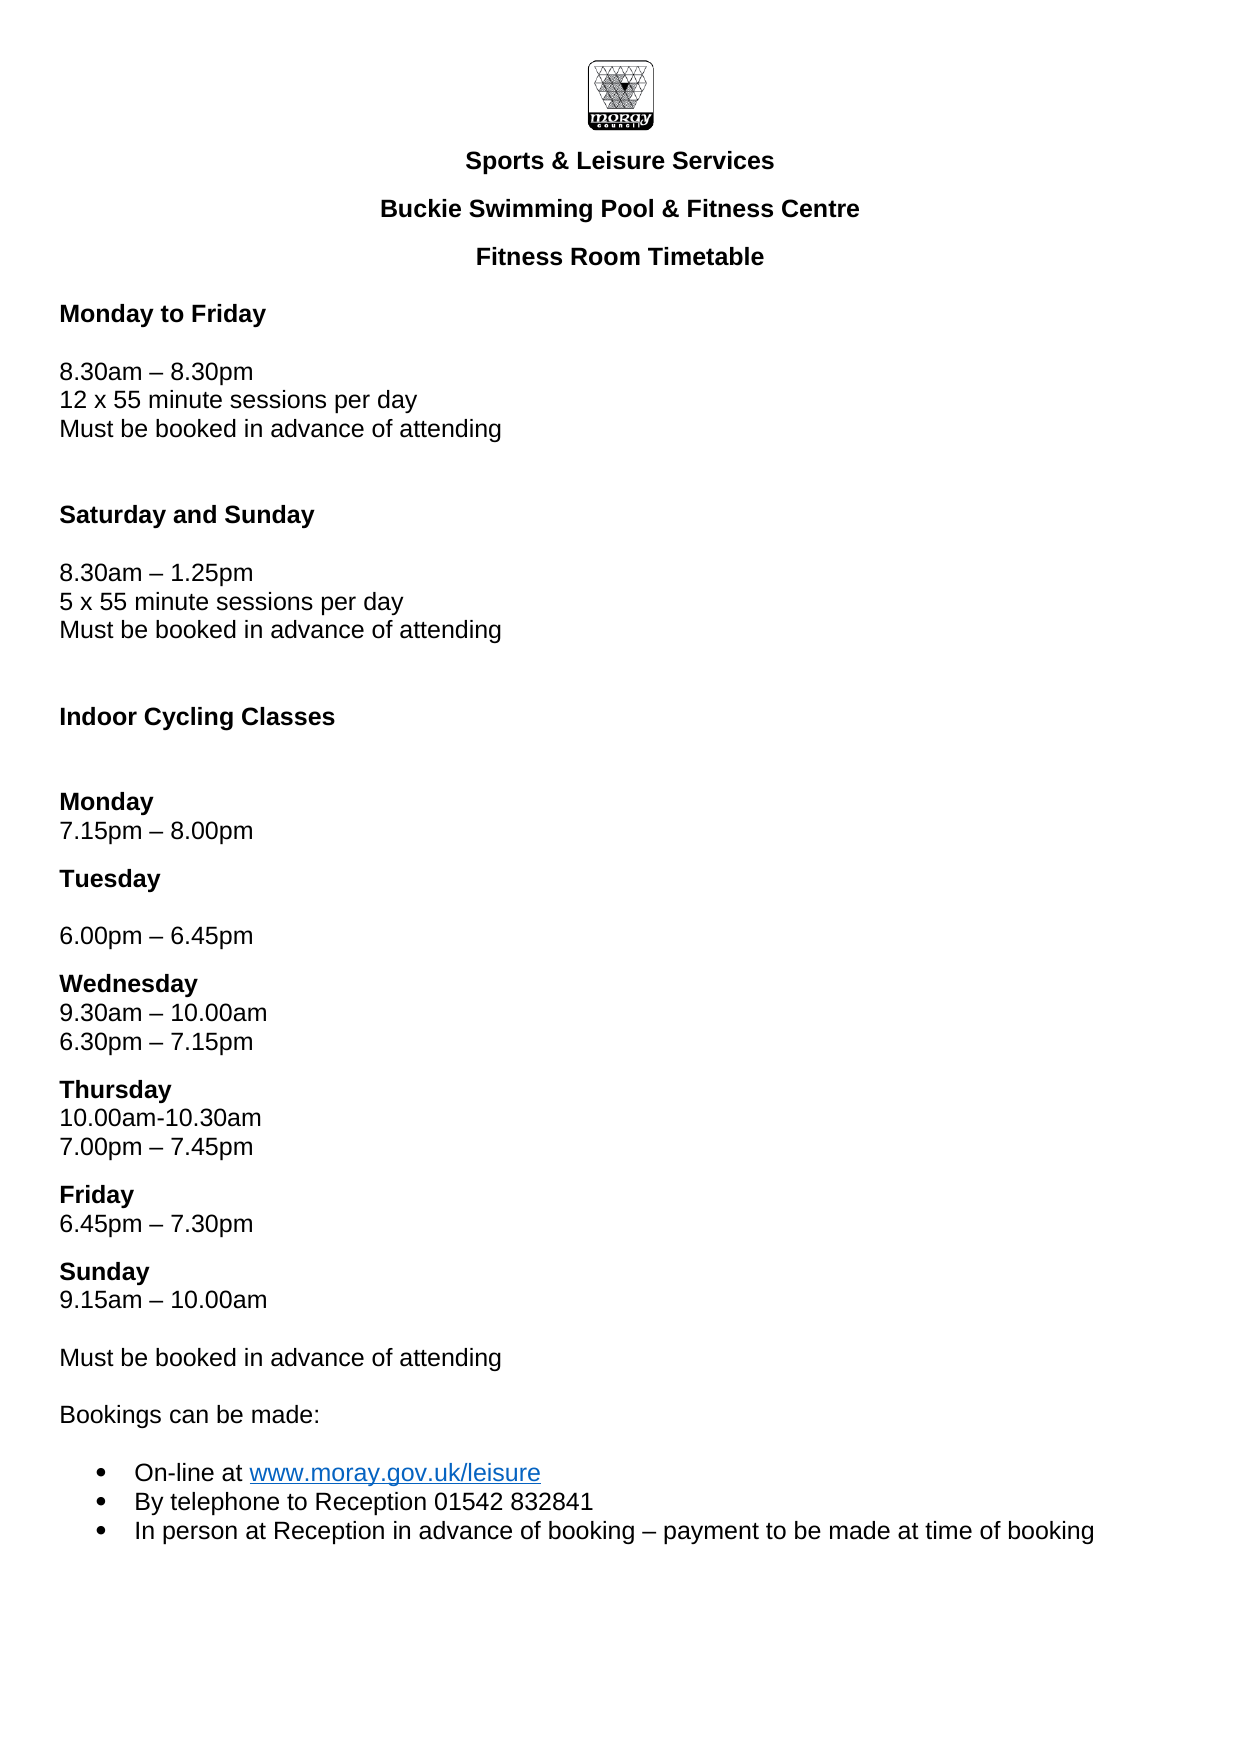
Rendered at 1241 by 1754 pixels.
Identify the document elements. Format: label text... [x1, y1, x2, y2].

text Monday to Friday [59, 299, 1181, 328]
text 9.15am – 10.00am [59, 1286, 1181, 1314]
text 7.15pm – 8.00pm [59, 816, 1181, 845]
text Monday [59, 787, 1181, 816]
list In person at Reception in advance of booking – payment to be made at time of booking [97, 1516, 1181, 1544]
text 8.30am – 1.25pm [59, 558, 1181, 587]
text Must be booked in advance of attending [59, 615, 1181, 644]
text Friday [59, 1180, 1181, 1209]
text Sunday [59, 1257, 1181, 1286]
text 6.30pm – 7.15pm [59, 1027, 1181, 1056]
text Thursday [59, 1075, 1181, 1103]
text Fitness Room Timetable [59, 242, 1181, 270]
text 9.30am – 10.00am [59, 998, 1181, 1027]
list By telephone to Reception 01542 832841 [97, 1487, 1181, 1516]
list On-line at www.moray.gov.uk/leisure [97, 1458, 1181, 1487]
text 12 x 55 minute sessions per day [59, 385, 1181, 414]
text Tuesday [59, 864, 1181, 893]
text Indoor Cycling Classes [59, 702, 1181, 730]
text 6.00pm – 6.45pm [59, 921, 1181, 950]
text Saturday and Sunday [59, 500, 1181, 529]
text Must be booked in advance of attending [59, 1343, 1181, 1372]
text 7.00pm – 7.45pm [59, 1132, 1181, 1161]
text Buckie Swimming Pool & Fitness Centre [59, 194, 1181, 222]
picture [571, 44, 669, 146]
text 6.45pm – 7.30pm [59, 1209, 1181, 1238]
text 8.30am – 8.30pm [59, 357, 1181, 385]
text 5 x 55 minute sessions per day [59, 587, 1181, 615]
text Sports & Leisure Services [59, 146, 1181, 174]
text Bookings can be made: [59, 1401, 1181, 1429]
text Must be booked in advance of attending [59, 414, 1181, 443]
text 10.00am-10.30am [59, 1103, 1181, 1132]
text Wednesday [59, 969, 1181, 998]
